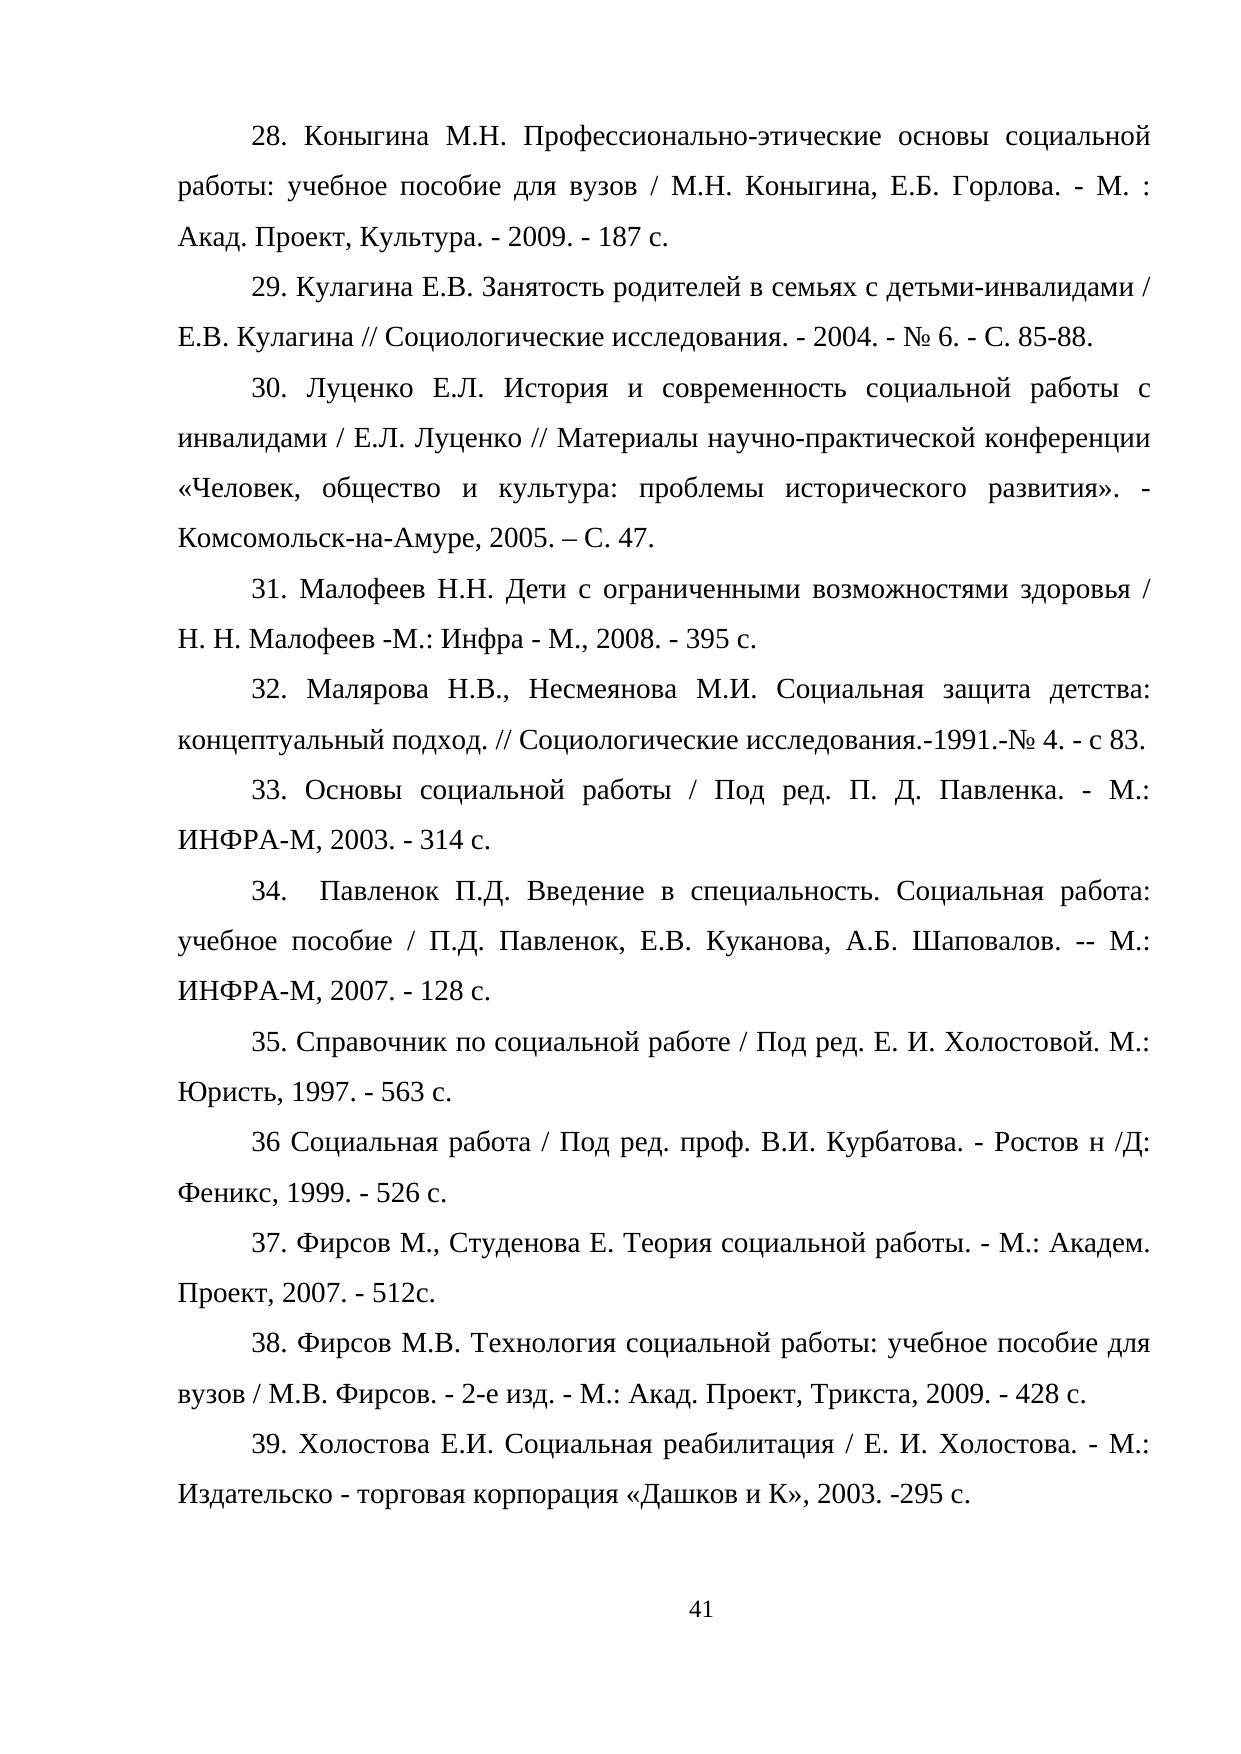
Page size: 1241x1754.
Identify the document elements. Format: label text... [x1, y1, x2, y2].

text 32. Малярова Н.В., Несмеянова М.И. Социальная защита детства: концептуальный подход. // Социологические исследования.-1991.-№ 4. - с 83. [177, 672, 1152, 755]
text 35. Справочник по социальной работе / Под ред. Е. И. Холостовой. М.: Юристь, 1997. - 563 с. [177, 1024, 1152, 1108]
text 38. Фирсов М.В. Технология социальной работы: учебное пособие для вузов / М.В. Фирсов. - 2-е изд. - М.: Акад. Проект, Трикста, 2009. - 428 с. [177, 1326, 1152, 1409]
text 33. Основы социальной работы / Под ред. П. Д. Павленка. - М.: ИНФРА-М, 2003. - 314 с. [177, 772, 1152, 856]
text 36 Социальная работа / Под ред. проф. В.И. Курбатова. - Ростов н /Д: Феникс, 1999. - 526 с. [177, 1124, 1152, 1208]
text 29. Кулагина Е.В. Занятость родителей в семьях с детьми-инвалидами / Е.В. Кулагина // Социологические исследования. - 2004. - № 6. - С. 85-88. [177, 269, 1152, 353]
text 30. Луценко Е.Л. История и современность социальной работы с инвалидами / Е.Л. Луценко // Материалы научно-практической конференции «Человек, общество и культура: проблемы исторического развития». - Комсомольск-на-Амуре, 2005. – С. 47. [177, 370, 1152, 554]
text 31. Малофеев Н.Н. Дети с ограниченными возможностями здоровья / Н. Н. Малофеев -М.: Инфра - М., 2008. - 395 с. [177, 571, 1152, 655]
text 39. Холостова Е.И. Социальная реабилитация / Е. И. Холостова. - М.: Издательско - торговая корпорация «Дашков и К», 2003. -295 с. [177, 1426, 1152, 1510]
text 28. Коныгина М.Н. Профессионально-этические основы социальной работы: учебное пособие для вузов / М.Н. Коныгина, Е.Б. Горлова. - М. : Акад. Проект, Культура. - 2009. - 187 с. [177, 118, 1152, 252]
text 37. Фирсов М., Студенова Е. Теория социальной работы. - М.: Академ. Проект, 2007. - 512с. [177, 1225, 1152, 1309]
text 34. Павленок П.Д. Введение в специальность. Социальная работа: учебное пособие / П.Д. Павленок, Е.В. Куканова, А.Б. Шаповалов. -- М.: ИНФРА-М, 2007. - 128 с. [177, 873, 1152, 1007]
